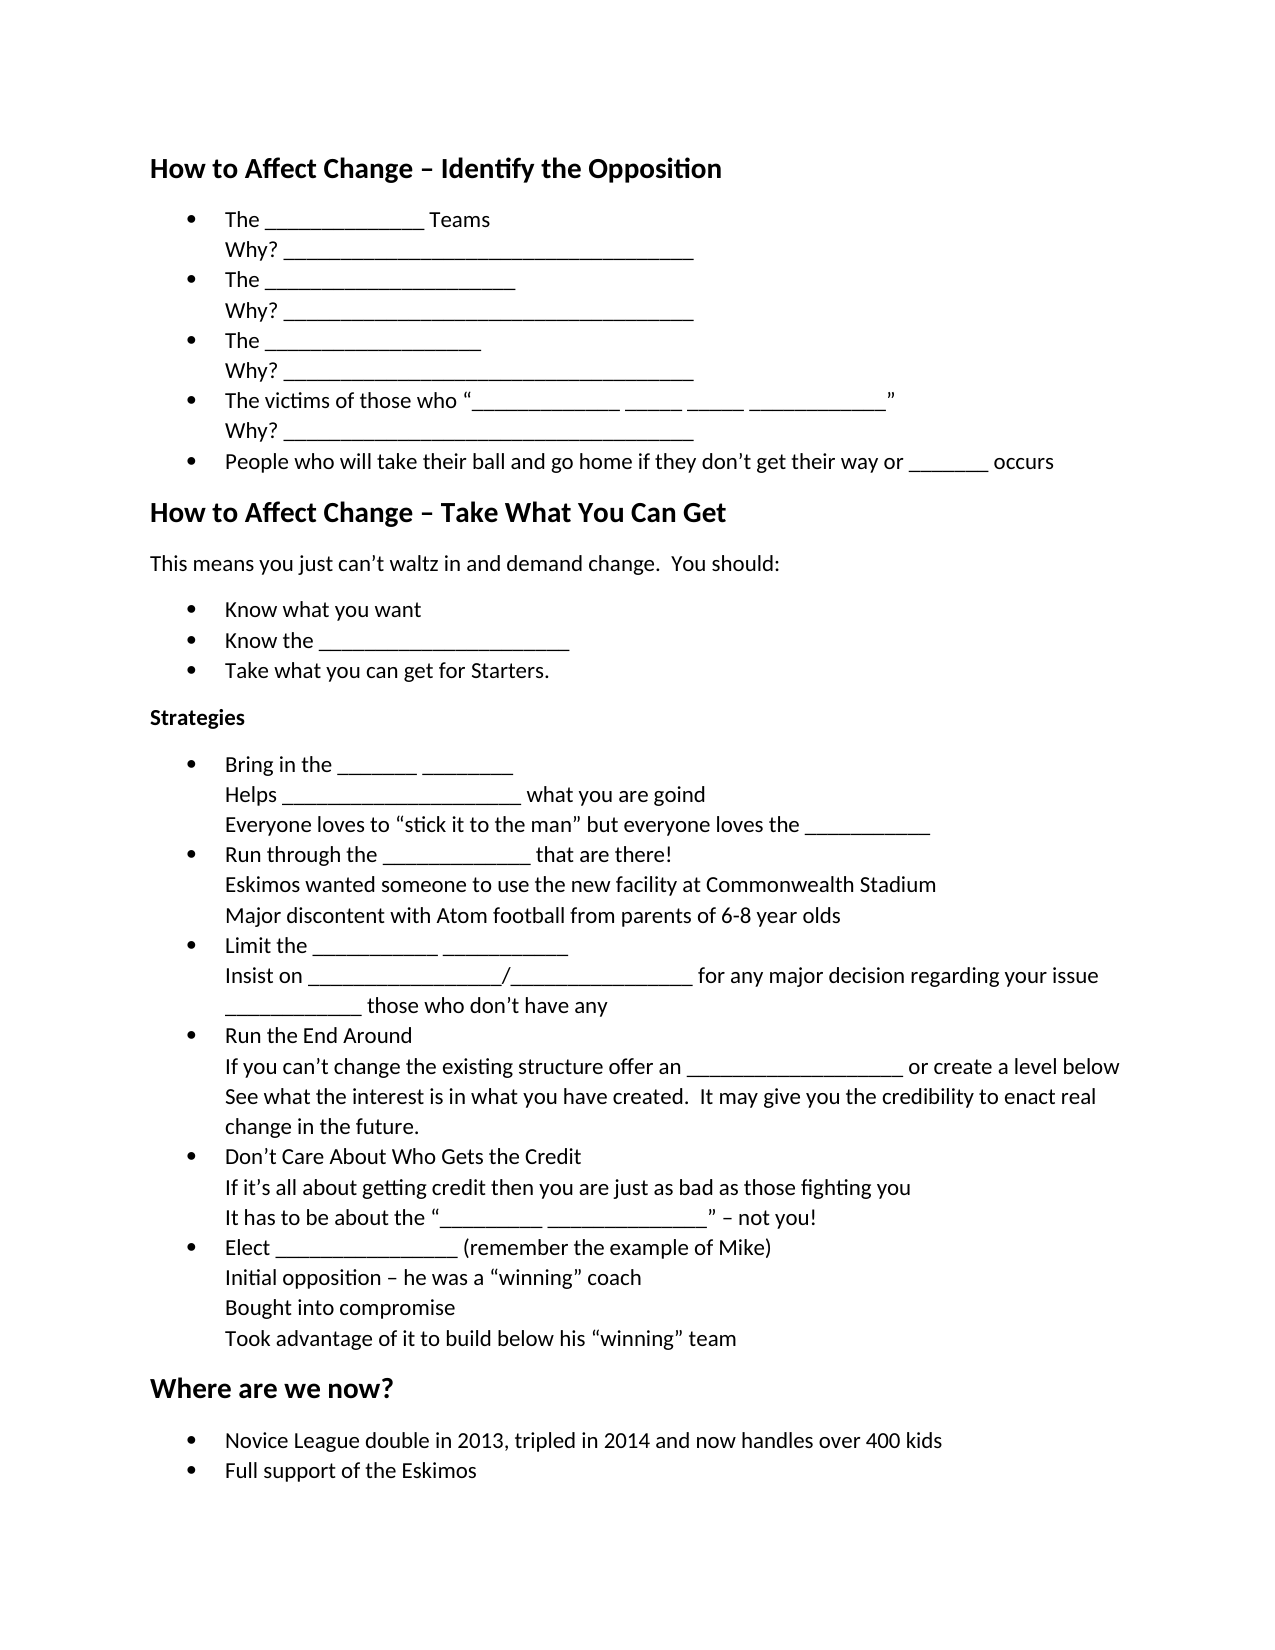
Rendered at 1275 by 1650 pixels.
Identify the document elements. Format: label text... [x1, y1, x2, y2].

list The ___________________ [187, 326, 1125, 354]
list People who will take their ball and go home if they don’t get their way or _______ occurs [187, 447, 1125, 475]
list Don’t Care About Who Gets the Credit [187, 1142, 1125, 1171]
list ____________ those who don’t have any [225, 991, 1125, 1019]
list If it’s all about getting credit then you are just as bad as those fighting you [225, 1173, 1125, 1201]
list Eskimos wanted someone to use the new facility at Commonwealth Stadium [225, 871, 1125, 899]
list Why? ____________________________________ [225, 235, 1125, 263]
list Bought into compromise [225, 1293, 1125, 1322]
list Why? ____________________________________ [225, 417, 1125, 444]
list If you can’t change the existing structure offer an ___________________ or create a level below [225, 1052, 1125, 1080]
list Limit the ___________ ___________ [187, 931, 1125, 959]
text Where are we now? [150, 1371, 1125, 1406]
list The ______________________ [187, 266, 1125, 293]
list It has to be about the “_________ ______________” – not you! [225, 1203, 1125, 1231]
list Know what you want [187, 596, 1125, 624]
list Major discontent with Atom football from parents of 6-8 year olds [225, 901, 1125, 929]
list Run the End Around [187, 1022, 1125, 1050]
list Took advantage of it to build below his “winning” team [225, 1324, 1125, 1352]
list Full support of the Eskimos [187, 1456, 1125, 1484]
list Novice League double in 2013, tripled in 2014 and now handles over 400 kids [187, 1426, 1125, 1454]
list Why? ____________________________________ [225, 296, 1125, 324]
text How to Affect Change – Identify the Opposition [150, 150, 1125, 186]
list Elect ________________ (remember the example of Mike) [187, 1233, 1125, 1261]
list Why? ____________________________________ [225, 356, 1125, 384]
list Initial opposition – he was a “winning” coach [225, 1263, 1125, 1291]
list Know the ______________________ [187, 626, 1125, 654]
list See what the interest is in what you have created. It may give you the credibility to enact real change in the future. [225, 1082, 1125, 1140]
list Bring in the _______ ________ [187, 750, 1125, 778]
list The victims of those who “_____________ _____ _____ ____________” [187, 386, 1125, 414]
list Take what you can get for Starters. [187, 656, 1125, 684]
list Helps _____________________ what you are goind [225, 780, 1125, 808]
list Everyone loves to “stick it to the man” but everyone loves the ___________ [225, 810, 1125, 838]
list The ______________ Teams [187, 205, 1125, 233]
text Strategies [150, 703, 1125, 731]
text This means you just can’t waltz in and demand change. You should: [150, 549, 1125, 577]
list Run through the _____________ that are there! [187, 840, 1125, 868]
text How to Affect Change – Take What You Can Get [150, 494, 1125, 529]
list Insist on _________________/________________ for any major decision regarding your issue [225, 961, 1125, 989]
